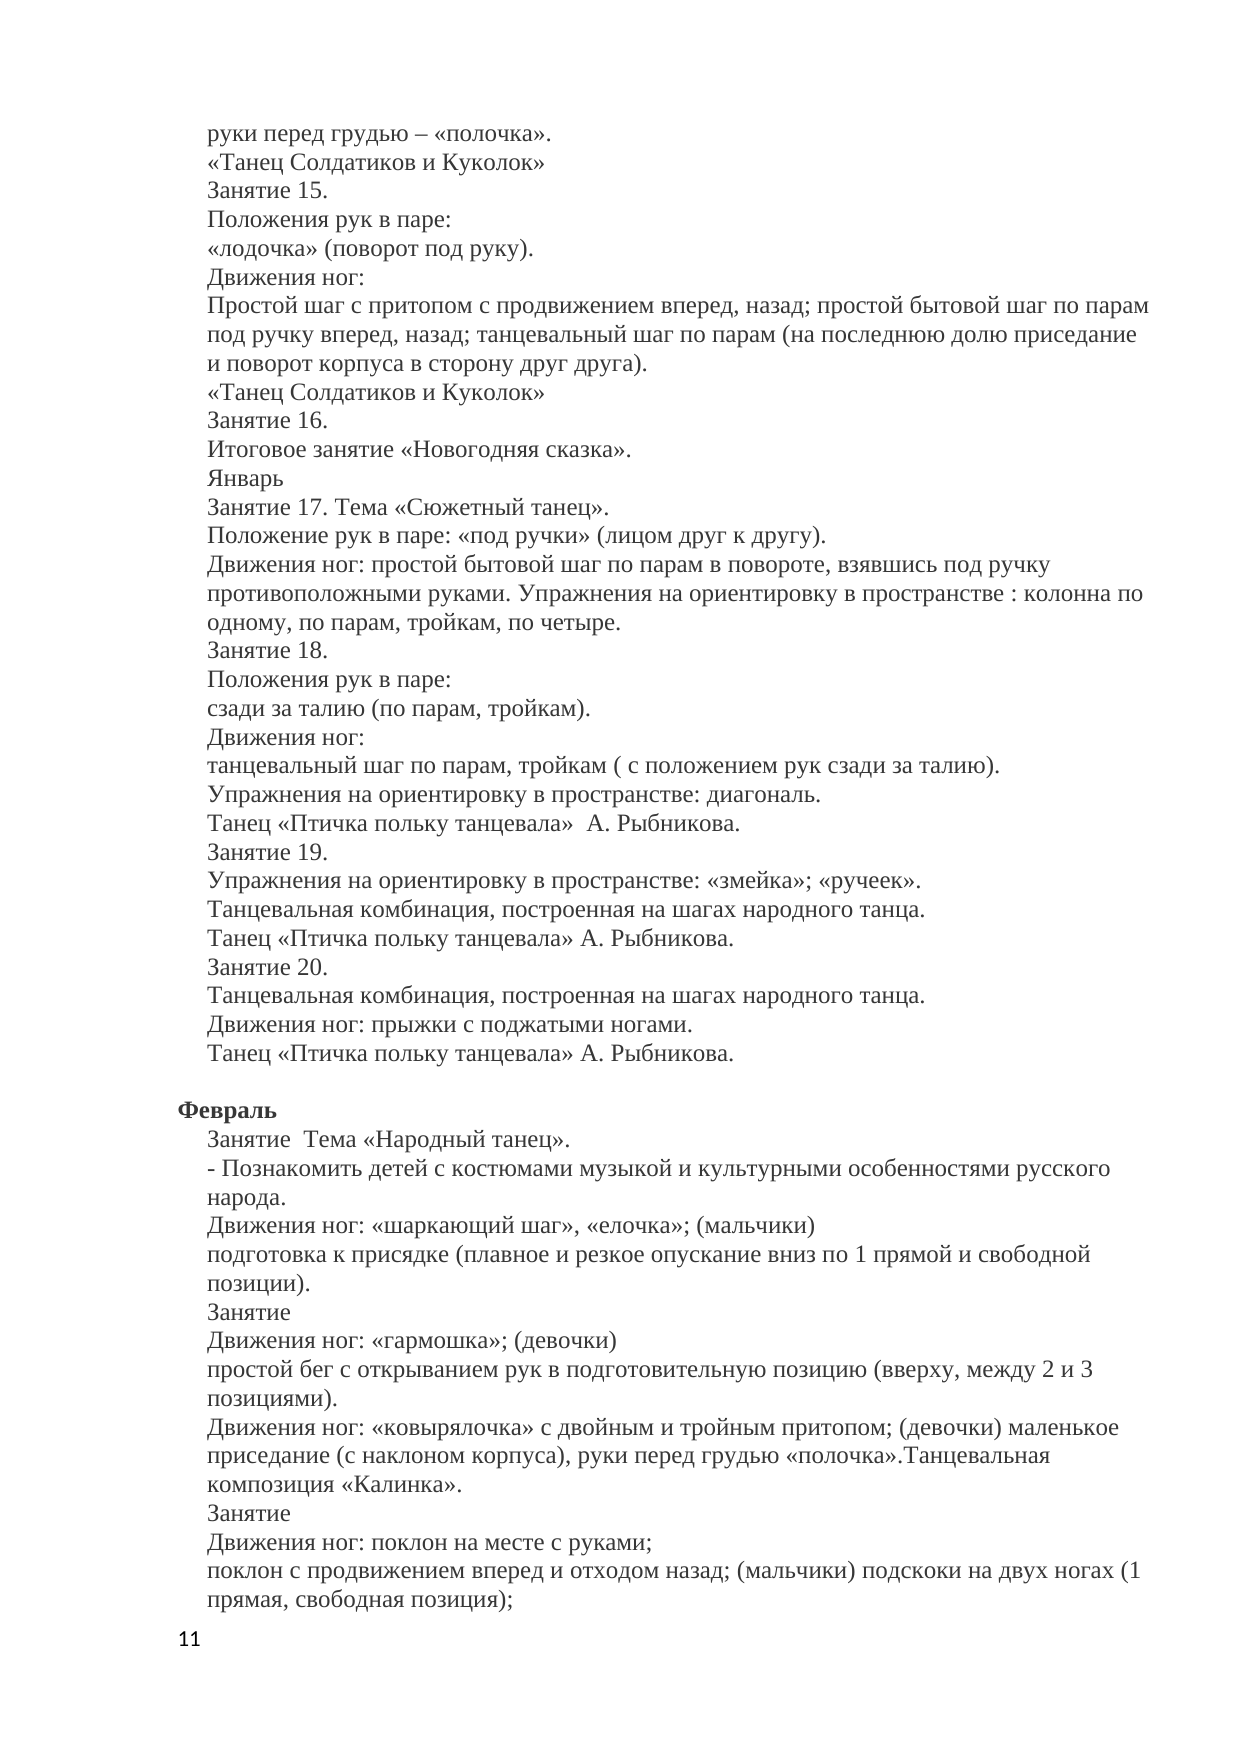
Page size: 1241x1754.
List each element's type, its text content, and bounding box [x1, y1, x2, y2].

text Занятие 16. [207, 406, 1152, 434]
text Движения ног: прыжки с поджатыми ногами. [207, 1009, 1152, 1038]
text Занятие 19. [207, 837, 1152, 866]
text Движения ног: «ковырялочка» с двойным и тройным притопом; (девочки) маленькое приседание (с наклоном корпуса), руки перед грудью «полочка».Танцевальная композиция «Калинка». [207, 1412, 1152, 1498]
text сзади за талию (по парам, тройкам). [207, 693, 1152, 722]
text Занятие 17. Тема «Сюжетный танец». [207, 492, 1152, 521]
text Упражнения на ориентировку в пространстве: «змейка»; «ручеек». [207, 866, 1152, 894]
text Положения рук в паре: [207, 664, 1152, 693]
text Движения ног: поклон на месте с руками; [207, 1527, 1152, 1556]
text Итоговое занятие «Новогодняя сказка». [207, 434, 1152, 463]
text «лодочка» (поворот под руку). [207, 233, 1152, 262]
text Простой шаг с притопом с продвижением вперед, назад; простой бытовой шаг по парам под ручку вперед, назад; танцевальный шаг по парам (на последнюю долю приседание и поворот корпуса в сторону друг друга). [207, 291, 1152, 377]
text Февраль [177, 1096, 1152, 1124]
text поклон с продвижением вперед и отходом назад; (мальчики) подскоки на двух ногах (1 прямая, свободная позиция); [207, 1556, 1152, 1613]
text Положение рук в паре: «под ручки» (лицом друг к другу). [207, 521, 1152, 549]
text Танец «Птичка польку танцевала» А. Рыбникова. [207, 923, 1152, 952]
text «Танец Солдатиков и Куколок» [207, 147, 1152, 176]
text подготовка к присядке (плавное и резкое опускание вниз по 1 прямой и свободной позиции). [207, 1239, 1152, 1297]
text танцевальный шаг по парам, тройкам ( с положением рук сзади за талию). [207, 751, 1152, 779]
text Занятие 15. [207, 176, 1152, 204]
text руки перед грудью – «полочка». [207, 118, 1152, 147]
text Занятие [207, 1498, 1152, 1527]
text простой бег с открыванием рук в подготовительную позицию (вверху, между 2 и 3 позициями). [207, 1354, 1152, 1412]
text Танцевальная комбинация, построенная на шагах народного танца. [207, 894, 1152, 923]
text Движения ног: простой бытовой шаг по парам в повороте, взявшись под ручку противоположными руками. Упражнения на ориентировку в пространстве : колонна по одному, по парам, тройкам, по четыре. [207, 549, 1152, 636]
text Упражнения на ориентировку в пространстве: диагональ. [207, 779, 1152, 808]
text Танец «Птичка польку танцевала» А. Рыбникова. [207, 1038, 1152, 1067]
text Занятие 20. [207, 952, 1152, 981]
text - Познакомить детей с костюмами музыкой и культурными особенностями русского народа. [207, 1153, 1152, 1211]
text Занятие 18. [207, 636, 1152, 664]
text Движения ног: [207, 262, 1152, 291]
text Занятие Тема «Народный танец». [207, 1124, 1152, 1153]
text Январь [207, 463, 1152, 492]
text Танцевальная комбинация, построенная на шагах народного танца. [207, 981, 1152, 1009]
text Положения рук в паре: [207, 204, 1152, 233]
text «Танец Солдатиков и Куколок» [207, 377, 1152, 406]
text Движения ног: [207, 722, 1152, 751]
text Занятие [207, 1297, 1152, 1326]
text Движения ног: «шаркающий шаг», «елочка»; (мальчики) [207, 1211, 1152, 1239]
text Танец «Птичка польку танцевала» А. Рыбникова. [207, 808, 1152, 837]
text Движения ног: «гармошка»; (девочки) [207, 1326, 1152, 1354]
